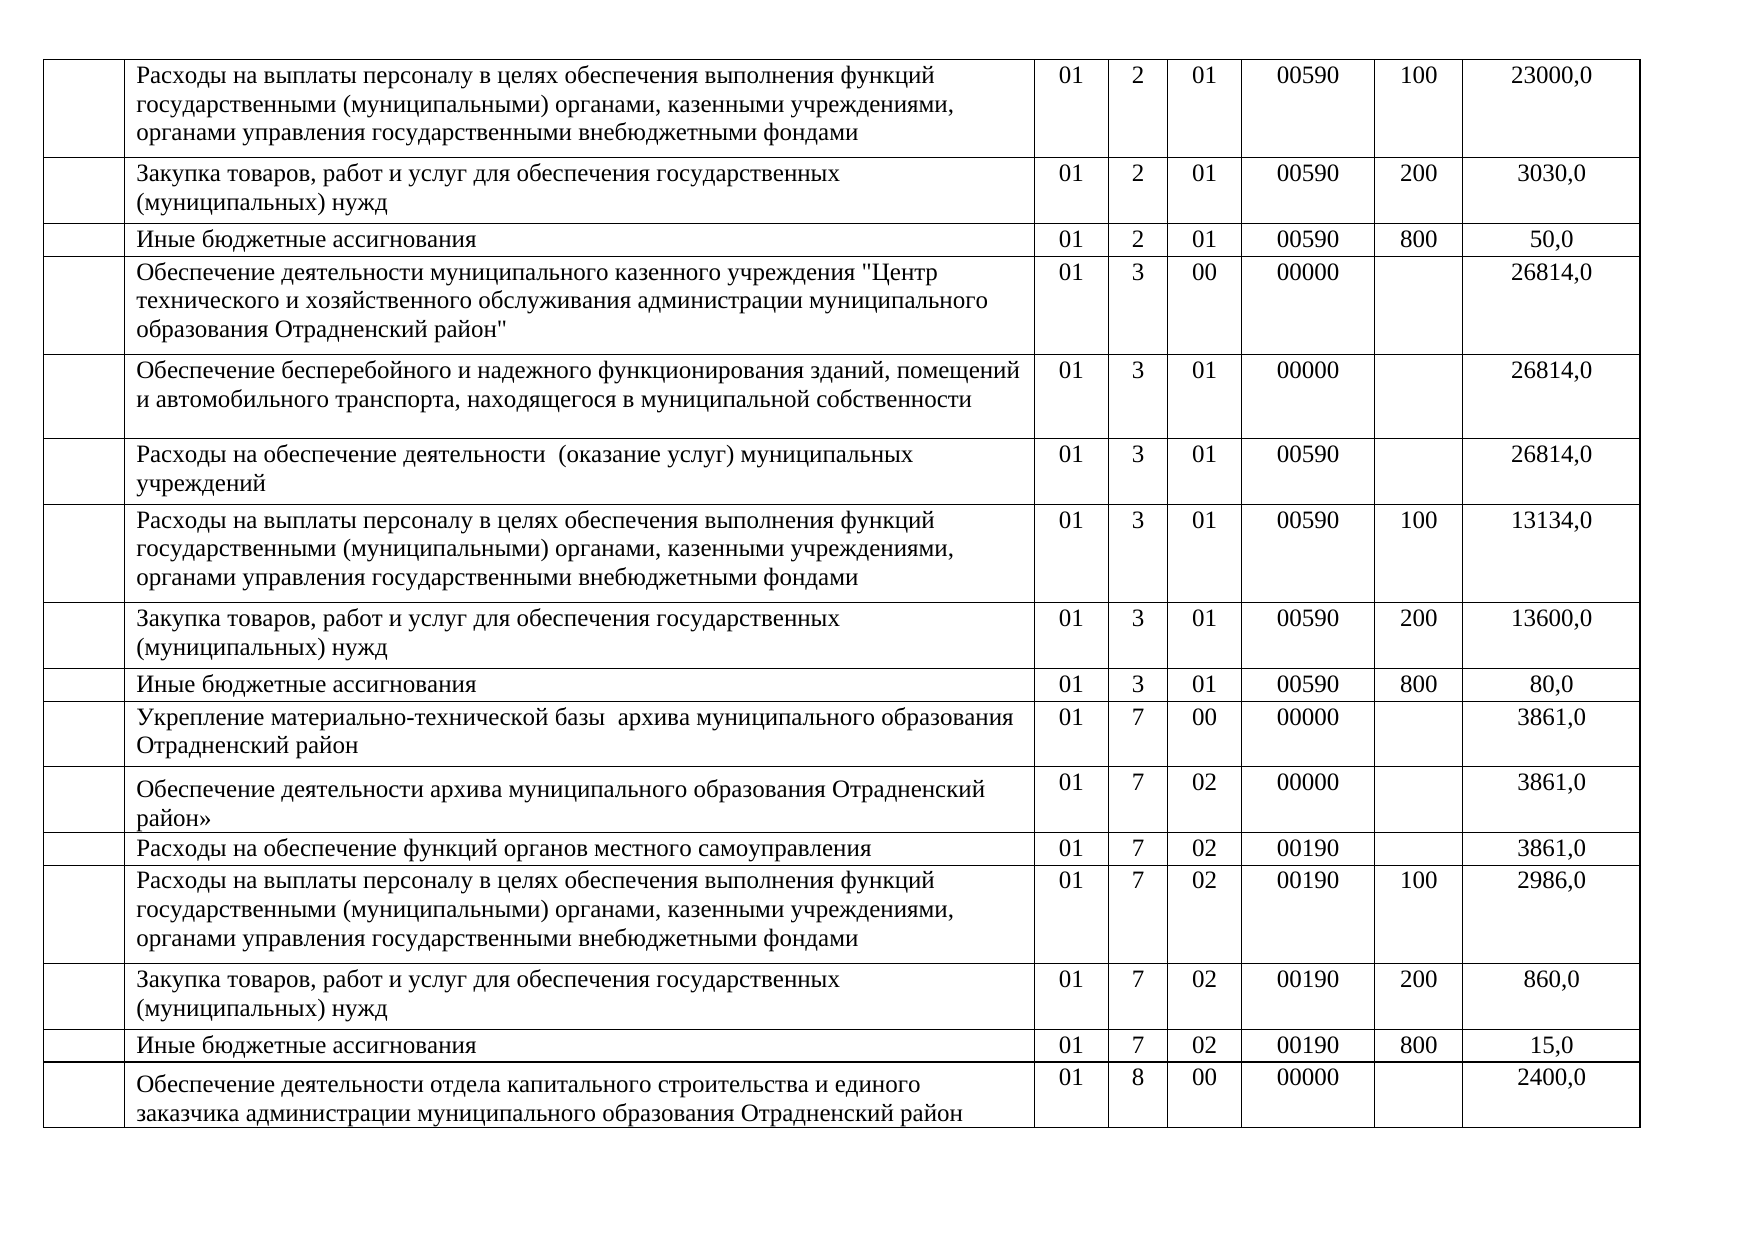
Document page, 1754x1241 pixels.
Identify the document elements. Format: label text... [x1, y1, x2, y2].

table_cell [1375, 1063, 1462, 1127]
table_cell 860,0 [1463, 964, 1639, 1029]
table_cell 00190 [1242, 964, 1374, 1029]
table_cell 00190 [1242, 1030, 1374, 1061]
table_cell 7 [1109, 964, 1167, 1029]
table_cell 01 [1168, 439, 1241, 504]
table_cell 3 [1109, 439, 1167, 504]
table_cell 00 [1168, 702, 1241, 766]
table_cell Обеспечение деятельности отдела капитального строительства и единого заказчика администрации муниципального образования Отрадненский район [125, 1063, 1034, 1127]
table_cell 800 [1375, 669, 1462, 701]
table_cell 01 [1035, 833, 1108, 864]
table_cell 02 [1168, 866, 1241, 963]
table_cell 00190 [1242, 866, 1374, 963]
table_cell 7 [1109, 767, 1167, 832]
table_cell 3 [1109, 355, 1167, 438]
table_cell [44, 355, 124, 438]
table_cell [44, 60, 124, 157]
table_cell 13134,0 [1463, 505, 1639, 602]
table_cell 8 [1109, 1063, 1167, 1127]
table_cell 01 [1035, 1030, 1108, 1061]
table_cell 80,0 [1463, 669, 1639, 701]
table_cell 26814,0 [1463, 439, 1639, 504]
table_cell 01 [1035, 224, 1108, 256]
table_cell 00590 [1242, 669, 1374, 701]
table_cell 00000 [1242, 702, 1374, 766]
table_cell 00000 [1242, 355, 1374, 438]
table_cell [44, 866, 124, 963]
table_cell 3 [1109, 257, 1167, 354]
table_cell [1375, 439, 1462, 504]
table_cell 2986,0 [1463, 866, 1639, 963]
table_cell [44, 158, 124, 223]
table_cell [44, 224, 124, 256]
table_cell 2 [1109, 60, 1167, 157]
table_cell [44, 1030, 124, 1061]
table_cell Обеспечение бесперебойного и надежного функционирования зданий, помещений и автомобильного транспорта, находящегося в муниципальной собственности [125, 355, 1034, 438]
table_cell 01 [1035, 603, 1108, 668]
table_cell 01 [1168, 60, 1241, 157]
table_cell [44, 603, 124, 668]
table_cell Обеспечение деятельности архива муниципального образования Отрадненский район» [125, 767, 1034, 832]
table_cell 100 [1375, 505, 1462, 602]
table_cell 26814,0 [1463, 355, 1639, 438]
table_cell 01 [1168, 224, 1241, 256]
table_cell 200 [1375, 603, 1462, 668]
table_cell 3 [1109, 603, 1167, 668]
table_cell Обеспечение деятельности муниципального казенного учреждения "Центр технического и хозяйственного обслуживания администрации муниципального образования Отрадненский район" [125, 257, 1034, 354]
table_cell 01 [1035, 1063, 1108, 1127]
table_cell 100 [1375, 60, 1462, 157]
table_cell [44, 833, 124, 864]
table_cell 02 [1168, 1030, 1241, 1061]
table_cell 00000 [1242, 1063, 1374, 1127]
table_cell Иные бюджетные ассигнования [125, 224, 1034, 256]
table_cell 00 [1168, 257, 1241, 354]
table_cell 00590 [1242, 158, 1374, 223]
table_cell 3 [1109, 505, 1167, 602]
table_cell 02 [1168, 964, 1241, 1029]
table_cell 7 [1109, 702, 1167, 766]
table_cell [44, 1063, 124, 1127]
table_cell 2400,0 [1463, 1063, 1639, 1127]
table_cell 01 [1035, 257, 1108, 354]
table_cell 01 [1035, 866, 1108, 963]
table_cell [44, 505, 124, 602]
table_cell 01 [1168, 669, 1241, 701]
table_cell 01 [1035, 158, 1108, 223]
table_cell 00000 [1242, 767, 1374, 832]
table_cell 50,0 [1463, 224, 1639, 256]
table_cell 00590 [1242, 224, 1374, 256]
table_cell [44, 669, 124, 701]
table_cell 7 [1109, 833, 1167, 864]
table_cell [1375, 257, 1462, 354]
table_cell Иные бюджетные ассигнования [125, 1030, 1034, 1061]
table_cell 00590 [1242, 603, 1374, 668]
table_cell 3861,0 [1463, 767, 1639, 832]
table_cell [1375, 355, 1462, 438]
table_cell 200 [1375, 964, 1462, 1029]
table_cell 00590 [1242, 505, 1374, 602]
table_cell 2 [1109, 158, 1167, 223]
table_cell 01 [1035, 505, 1108, 602]
table_cell 01 [1168, 603, 1241, 668]
table_cell 01 [1035, 767, 1108, 832]
table_cell 3861,0 [1463, 702, 1639, 766]
table_cell 01 [1035, 669, 1108, 701]
table_cell 23000,0 [1463, 60, 1639, 157]
table_cell Иные бюджетные ассигнования [125, 669, 1034, 701]
table_cell [1375, 767, 1462, 832]
table_cell Укрепление материально-технической базы архива муниципального образования Отрадненский район [125, 702, 1034, 766]
table_cell [44, 767, 124, 832]
table_cell Закупка товаров, работ и услуг для обеспечения государственных (муниципальных) нужд [125, 603, 1034, 668]
table_cell [1375, 833, 1462, 864]
table_cell 01 [1168, 158, 1241, 223]
table_cell 800 [1375, 1030, 1462, 1061]
table_cell Расходы на обеспечение функций органов местного самоуправления [125, 833, 1034, 864]
table_cell 00190 [1242, 833, 1374, 864]
table_cell 01 [1168, 355, 1241, 438]
table_cell 01 [1035, 60, 1108, 157]
table_cell 01 [1035, 439, 1108, 504]
table_cell 7 [1109, 866, 1167, 963]
table_cell 02 [1168, 833, 1241, 864]
table_cell 3030,0 [1463, 158, 1639, 223]
table_cell [44, 964, 124, 1029]
table_cell 00000 [1242, 257, 1374, 354]
table_cell 3861,0 [1463, 833, 1639, 864]
table_cell 01 [1035, 964, 1108, 1029]
table_cell 100 [1375, 866, 1462, 963]
table_cell 3 [1109, 669, 1167, 701]
table_cell [44, 702, 124, 766]
table_cell 01 [1035, 702, 1108, 766]
table_cell 200 [1375, 158, 1462, 223]
table_cell 7 [1109, 1030, 1167, 1061]
table_cell Закупка товаров, работ и услуг для обеспечения государственных (муниципальных) нужд [125, 158, 1034, 223]
table_cell 26814,0 [1463, 257, 1639, 354]
table_cell 800 [1375, 224, 1462, 256]
table_cell 2 [1109, 224, 1167, 256]
table_cell 13600,0 [1463, 603, 1639, 668]
table_cell 15,0 [1463, 1030, 1639, 1061]
table_cell 00590 [1242, 439, 1374, 504]
table_cell Закупка товаров, работ и услуг для обеспечения государственных (муниципальных) нужд [125, 964, 1034, 1029]
table_cell 01 [1035, 355, 1108, 438]
table_cell 00 [1168, 1063, 1241, 1127]
table_cell 02 [1168, 767, 1241, 832]
table_cell 01 [1168, 505, 1241, 602]
table_cell [44, 439, 124, 504]
table_cell Расходы на обеспечение деятельности (оказание услуг) муниципальных учреждений [125, 439, 1034, 504]
table_cell [44, 257, 124, 354]
table_cell [1375, 702, 1462, 766]
table_cell 00590 [1242, 60, 1374, 157]
